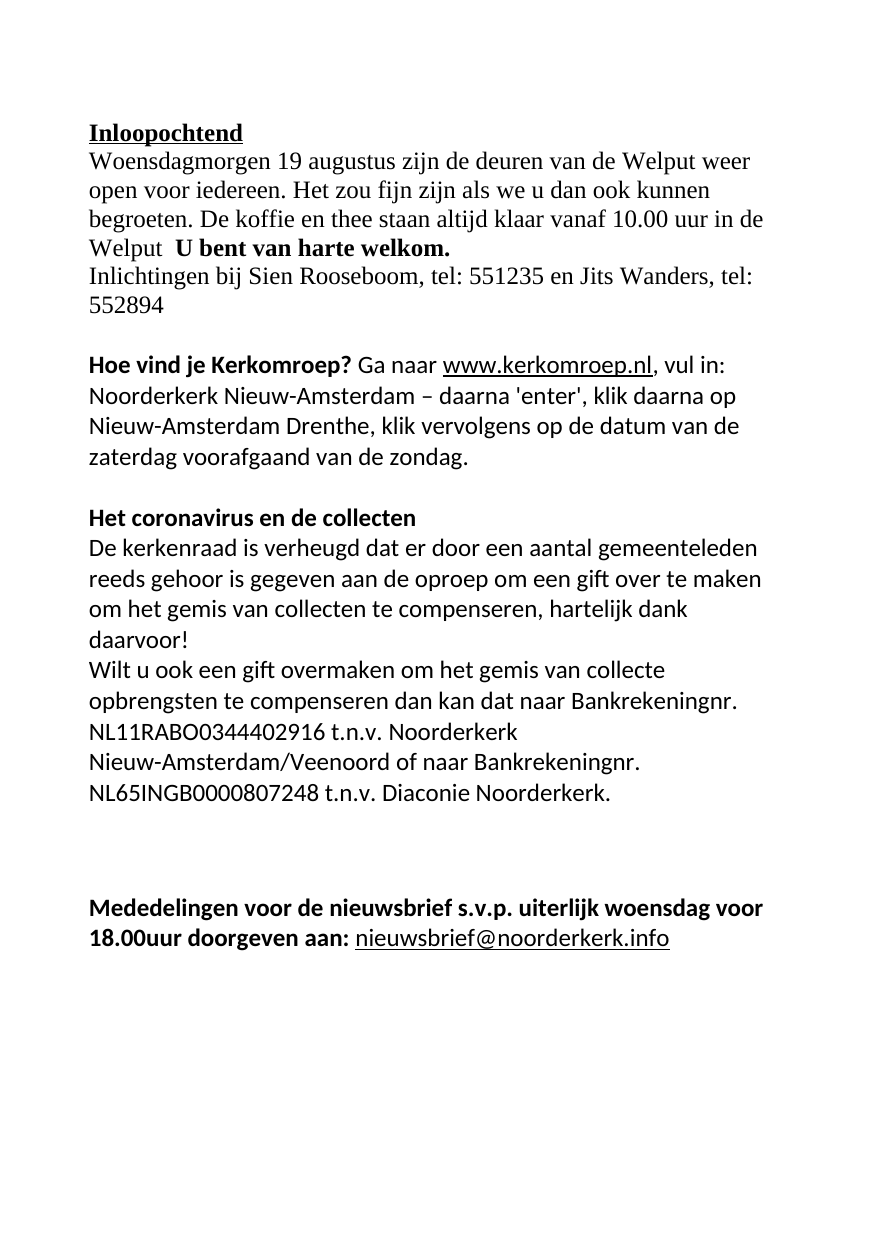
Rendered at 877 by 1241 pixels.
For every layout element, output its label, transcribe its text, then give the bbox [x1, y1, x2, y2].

text Mededelingen voor de nieuwsbrief s.v.p. uiterlijk woensdag voor 18.00uur doorgeven aan: nieuwsbrief@noorderkerk.info [89, 892, 788, 953]
text Inloopochtend [89, 118, 788, 146]
text Hoe vind je Kerkomroep? Ga naar www.kerkomroep.nl, vul in: Noorderkerk Nieuw-Amsterdam – daarna 'enter', klik daarna op Nieuw-Amsterdam Drenthe, klik vervolgens op de datum van de zaterdag voorafgaand van de zondag. [89, 349, 788, 471]
text Inlichtingen bij Sien Rooseboom, tel: 551235 en Jits Wanders, tel: 552894 [89, 261, 788, 319]
text Het coronavirus en de collecten De kerkenraad is verheugd dat er door een aantal gemeenteleden reeds gehoor is gegeven aan de oproep om een gift over te maken om het gemis van collecten te compenseren, hartelijk dank daarvoor! Wilt u ook een gift overmaken om het gemis van collecte opbrengsten te compenseren dan kan dat naar Bankrekeningnr. NL11RABO0344402916 t.n.v. Noorderkerk Nieuw-Amsterdam/Veenoord of naar Bankrekeningnr. NL65INGB0000807248 t.n.v. Diaconie Noorderkerk. [89, 502, 788, 835]
text Woensdagmorgen 19 augustus zijn de deuren van de Welput weer open voor iedereen. Het zou fijn zijn als we u dan ook kunnen begroeten. De koffie en thee staan altijd klaar vanaf 10.00 uur in de Welput U bent van harte welkom. [89, 146, 788, 261]
